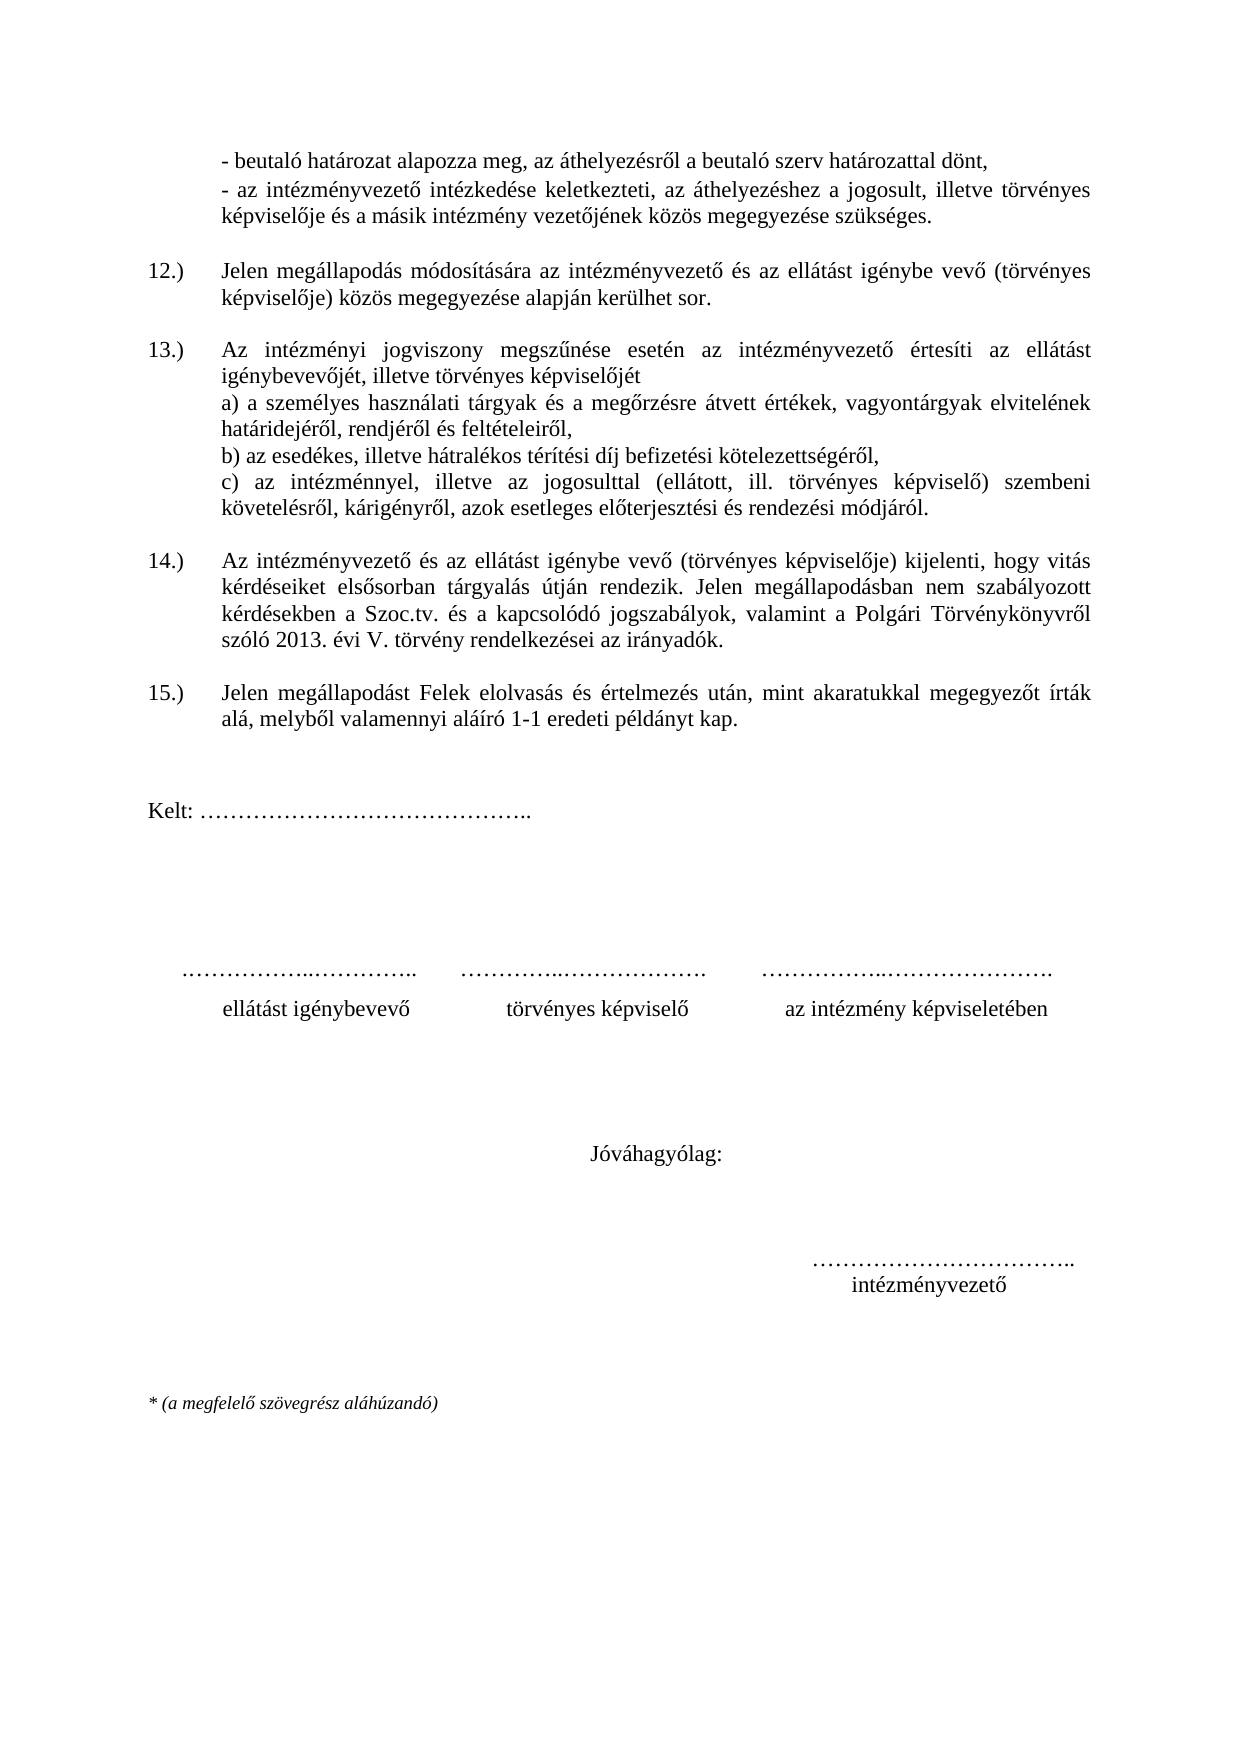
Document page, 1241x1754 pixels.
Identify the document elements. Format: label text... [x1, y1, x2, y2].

text 15.) Jelen megállapodást Felek elolvasás és értelmezés után, mint akaratukkal megegyezőt írták alá, melyből valamennyi aláíró 1-1 eredeti példányt kap. [148, 679, 1093, 732]
text a) a személyes használati tárgyak és a megőrzésre átvett értékek, vagyontárgyak elvitelének határidejéről, rendjéről és feltételeiről, [148, 389, 1093, 442]
text ellátást igénybevevő törvényes képviselő az intézmény képviseletében [148, 995, 1093, 1021]
text Jóváhagyólag: [185, 1140, 1093, 1166]
text - beutaló határozat alapozza meg, az áthelyezésről a beutaló szerv határozattal dönt, [221, 148, 1093, 174]
text 13.) Az intézményi jogviszony megszűnése esetén az intézményvezető értesíti az ellátást igénybevevőjét, illetve törvényes képviselőjét [148, 336, 1093, 389]
text c) az intézménnyel, illetve az jogosulttal (ellátott, ill. törvényes képviselő) szembeni követelésről, kárigényről, azok esetleges előterjesztési és rendezési módjáról. [148, 468, 1093, 521]
text 12.) Jelen megállapodás módosítására az intézményvezető és az ellátást igénybe vevő (törvényes képviselője) közös megegyezése alapján kerülhet sor. [148, 257, 1093, 310]
text .……………..………….. …………..………………. ……………..…………………. [148, 955, 1093, 982]
text * (a megfelelő szövegrész aláhúzandó) [148, 1392, 1093, 1413]
text - az intézményvezető intézkedése keletkezteti, az áthelyezéshez a jogosult, illetve törvényes képviselője és a másik intézmény vezetőjének közös megegyezése szükséges. [221, 176, 1093, 229]
text …………………………….. [185, 1245, 1093, 1271]
text 14.) Az intézményvezető és az ellátást igénybe vevő (törvényes képviselője) kijelenti, hogy vitás kérdéseiket elsősorban tárgyalás útján rendezik. Jelen megállapodásban nem szabályozott kérdésekben a Szoc.tv. és a kapcsolódó jogszabályok, valamint a Polgári Törvénykönyvről szóló 2013. évi V. törvény rendelkezései az irányadók. [148, 547, 1093, 652]
text intézményvezető [185, 1271, 1093, 1298]
text Kelt: …………………………………….. [148, 797, 1093, 824]
text b) az esedékes, illetve hátralékos térítési díj befizetési kötelezettségéről, [148, 442, 1093, 468]
